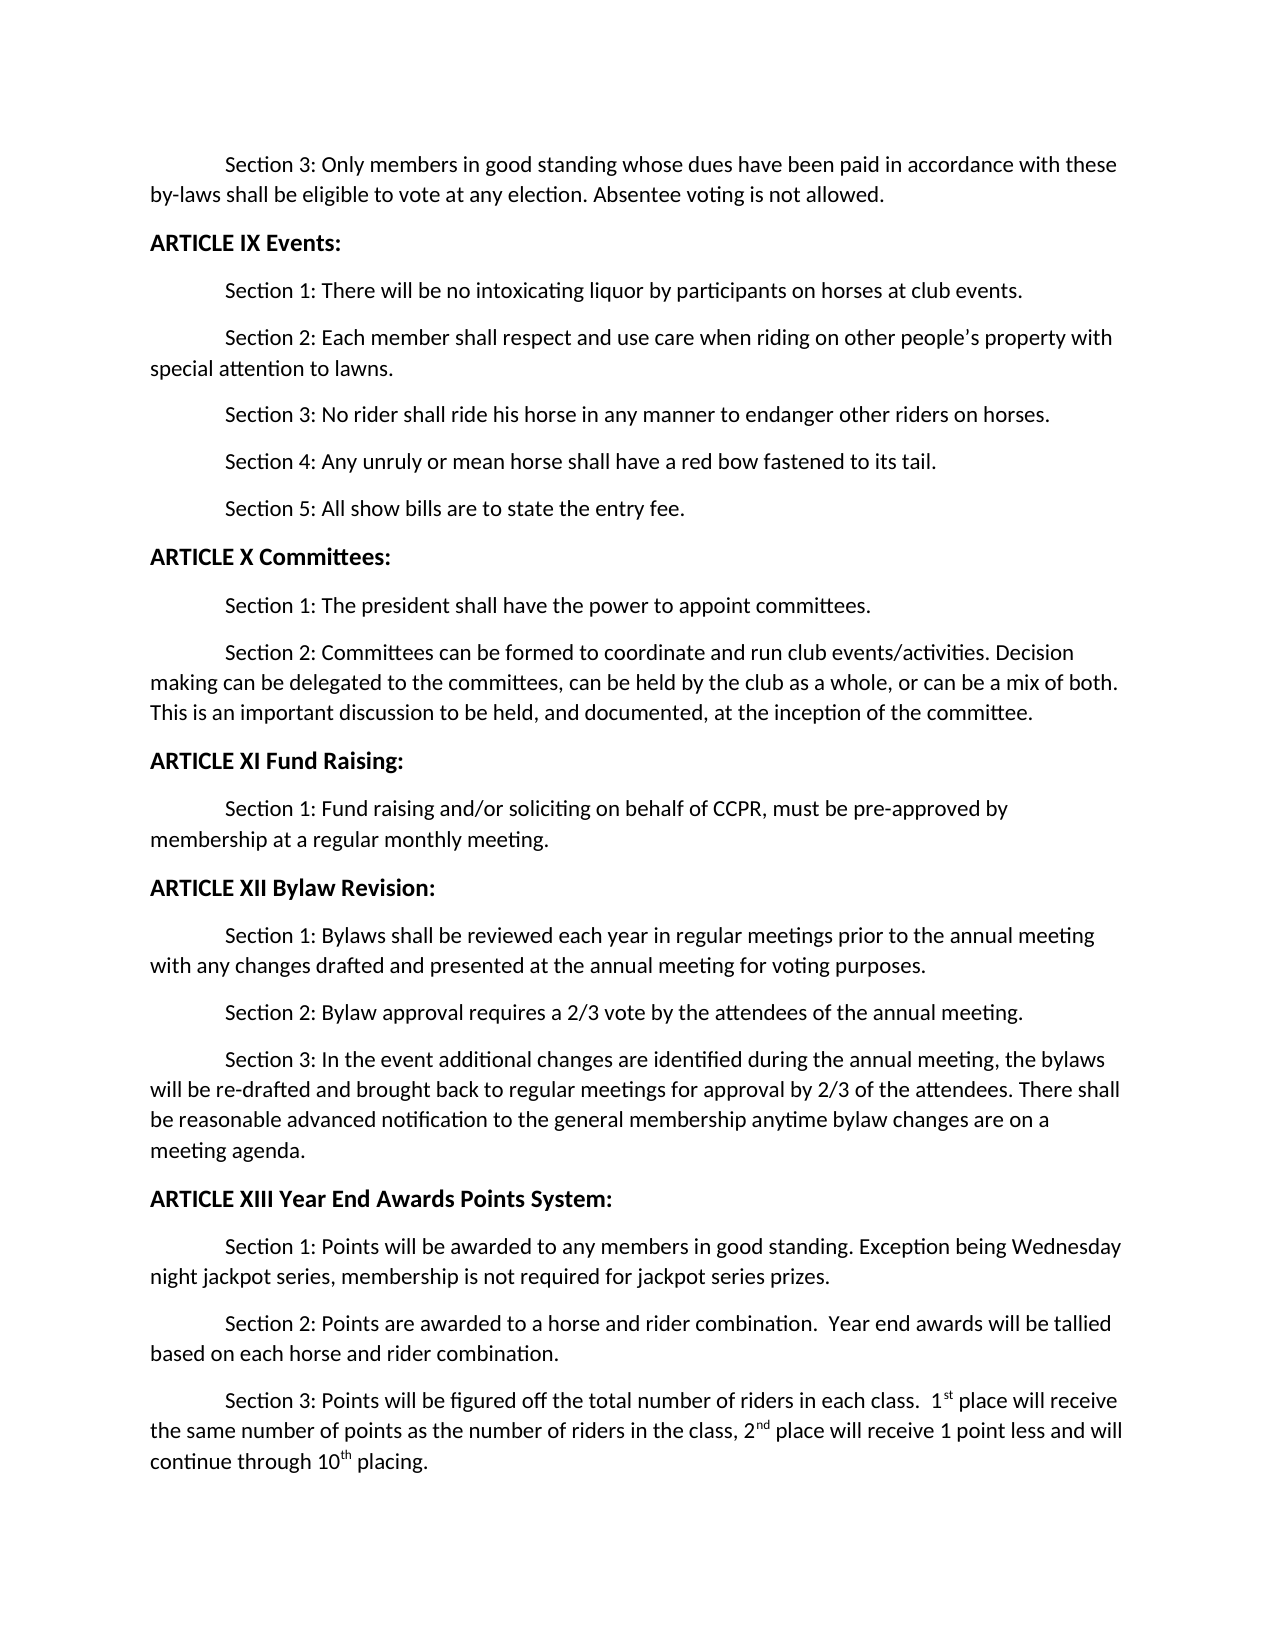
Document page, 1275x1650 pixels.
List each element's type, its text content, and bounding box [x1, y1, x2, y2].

text Section 4: Any unruly or mean horse shall have a red bow fastened to its tail. [150, 447, 1125, 476]
text Section 1: There will be no intoxicating liquor by participants on horses at club events. [150, 277, 1125, 305]
text Section 3: Only members in good standing whose dues have been paid in accordance with these by-laws shall be eligible to vote at any election. Absentee voting is not allowed. [150, 150, 1125, 208]
text Section 2: Bylaw approval requires a 2/3 vote by the attendees of the annual meeting. [150, 998, 1125, 1026]
text Section 5: All show bills are to state the entry fee. [150, 494, 1125, 522]
text Section 1: Points will be awarded to any members in good standing. Exception being Wednesday night jackpot series, membership is not required for jackpot series prizes. [150, 1232, 1125, 1291]
text ARTICLE IX Events: [150, 227, 1125, 258]
text Section 3: No rider shall ride his horse in any manner to endanger other riders on horses. [150, 401, 1125, 429]
text Section 1: Bylaws shall be reviewed each year in regular meetings prior to the annual meeting with any changes drafted and presented at the annual meeting for voting purposes. [150, 921, 1125, 979]
text ARTICLE XI Fund Raising: [150, 745, 1125, 776]
text ARTICLE XIII Year End Awards Points System: [150, 1183, 1125, 1213]
text Section 1: Fund raising and/or soliciting on behalf of CCPR, must be pre-approved by membership at a regular monthly meeting. [150, 794, 1125, 853]
text Section 2: Each member shall respect and use care when riding on other people’s property with special attention to lawns. [150, 323, 1125, 382]
text Section 3: Points will be figured off the total number of riders in each class. 1st place will receive the same number of points as the number of riders in the class, 2nd place will receive 1 point less and will continue through 10th placing. [150, 1386, 1125, 1475]
text Section 2: Points are awarded to a horse and rider combination. Year end awards will be tallied based on each horse and rider combination. [150, 1309, 1125, 1368]
text Section 1: The president shall have the power to appoint committees. [150, 591, 1125, 619]
text ARTICLE X Committees: [150, 541, 1125, 572]
text Section 3: In the event additional changes are identified during the annual meeting, the bylaws will be re-drafted and brought back to regular meetings for approval by 2/3 of the attendees. There shall be reasonable advanced notification to the general membership anytime bylaw changes are on a meeting agenda. [150, 1045, 1125, 1164]
text Section 2: Committees can be formed to coordinate and run club events/activities. Decision making can be delegated to the committees, can be held by the club as a whole, or can be a mix of both. This is an important discussion to be held, and documented, at the inception of the committee. [150, 638, 1125, 726]
text ARTICLE XII Bylaw Revision: [150, 872, 1125, 902]
